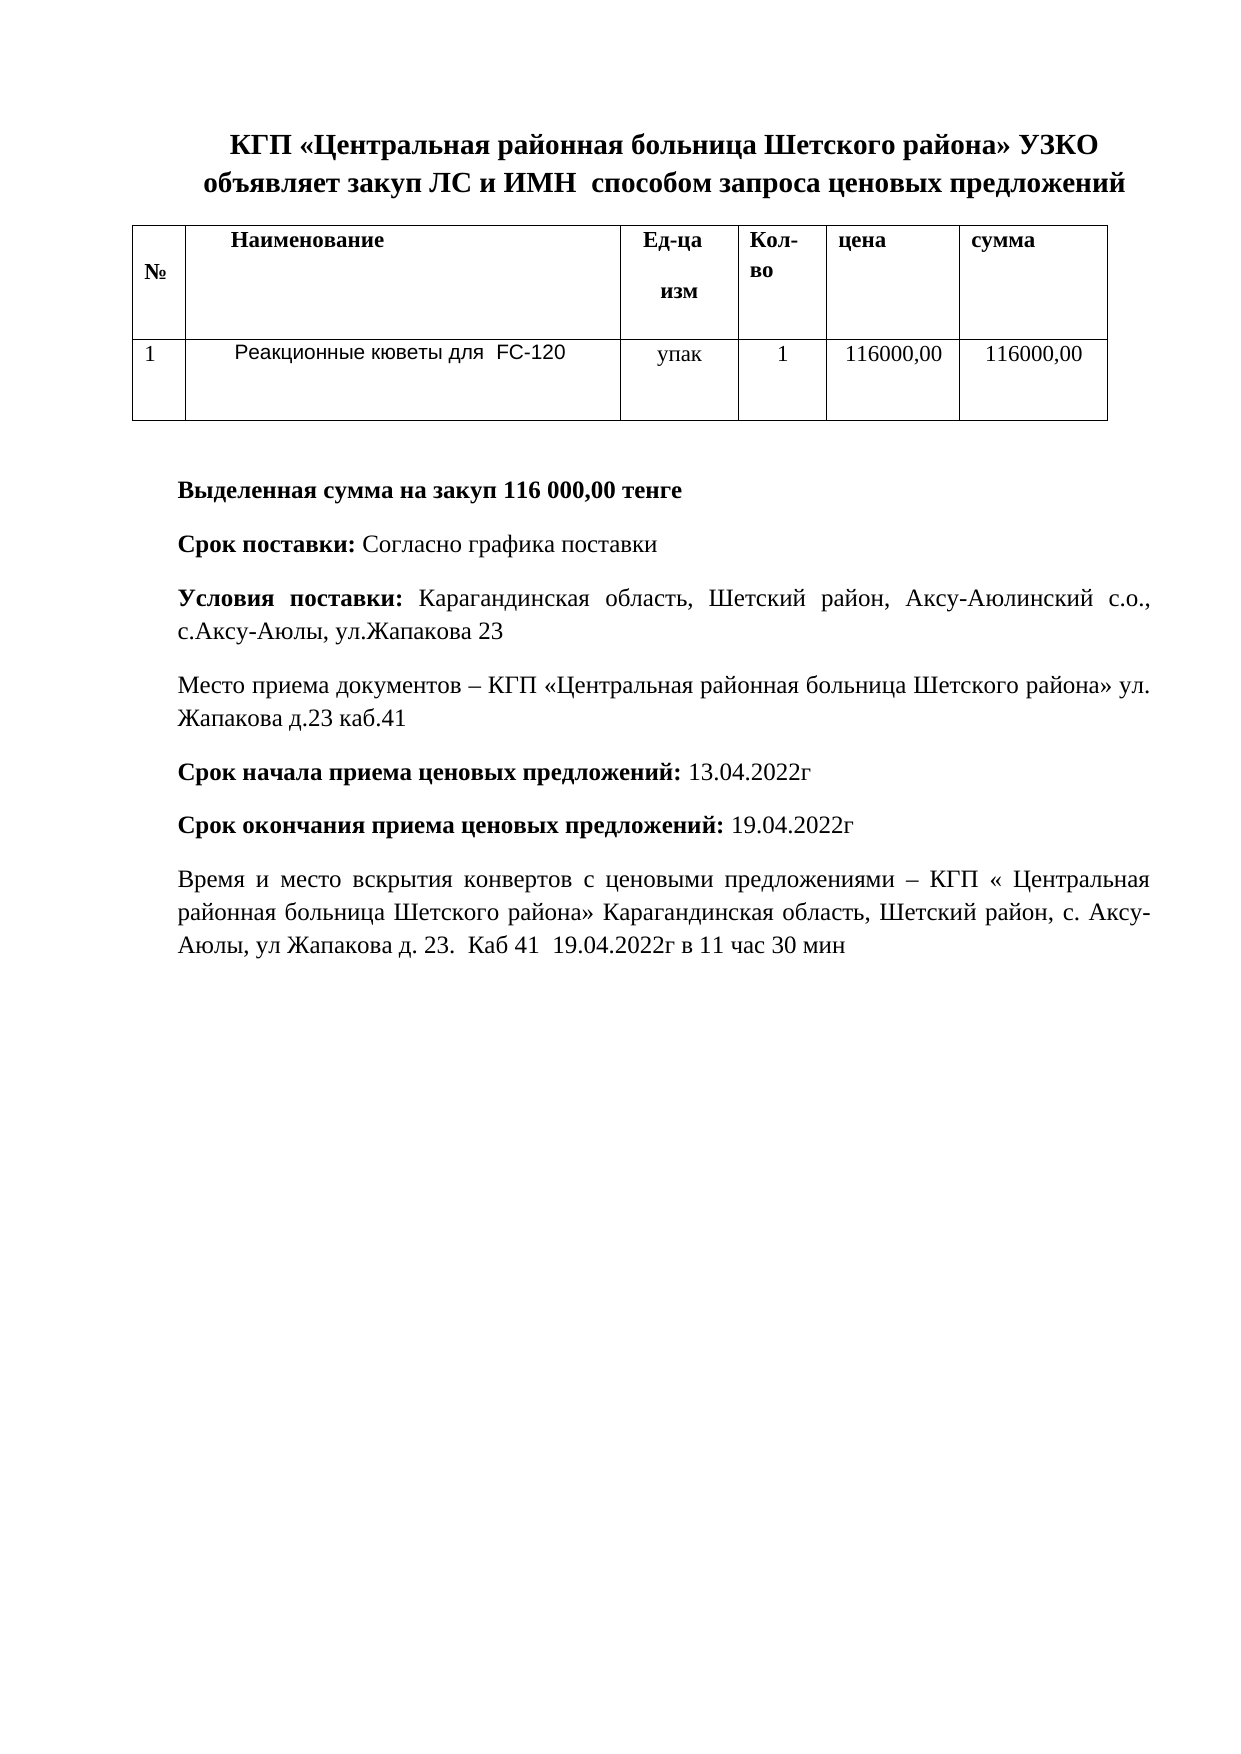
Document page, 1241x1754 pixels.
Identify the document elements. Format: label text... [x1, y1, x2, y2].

text Место приема документов – КГП «Центральная районная больница Шетского района» ул. Жапакова д.23 каб.41 [177, 670, 1152, 732]
text Срок начала приема ценовых предложений: 13.04.2022г [177, 757, 1152, 786]
table_header Кол-во [739, 226, 826, 338]
table_header сумма [960, 226, 1107, 338]
table_cell Реакционные кюветы для FC-120 [186, 340, 620, 420]
text Условия поставки: Карагандинская область, Шетский район, Аксу-Аюлинский с.о., с.Аксу-Аюлы, ул.Жапакова 23 [177, 583, 1152, 645]
table_header Наименование [186, 226, 620, 338]
table_header цена [827, 226, 959, 338]
table_cell 1 [133, 340, 185, 420]
table_header № [133, 226, 185, 338]
text Срок поставки: Согласно графика поставки [177, 529, 1152, 558]
table_cell 116000,00 [960, 340, 1107, 420]
table_cell упак [621, 340, 738, 420]
text Время и место вскрытия конвертов с ценовыми предложениями – КГП « Центральная районная больница Шетского района» Карагандинская область, Шетский район, с. Аксу-Аюлы, ул Жапакова д. 23. Каб 41 19.04.2022г в 11 час 30 мин [177, 864, 1152, 959]
table_cell 116000,00 [827, 340, 959, 420]
text КГП «Центральная районная больница Шетского района» УЗКО объявляет закуп ЛС и ИМН способом запроса ценовых предложений [177, 127, 1152, 199]
text Срок окончания приема ценовых предложений: 19.04.2022г [177, 811, 1152, 839]
text Выделенная сумма на закуп 116 000,00 тенге [177, 475, 1152, 504]
table_header Ед-ца изм [621, 226, 738, 338]
table_cell 1 [739, 340, 826, 420]
